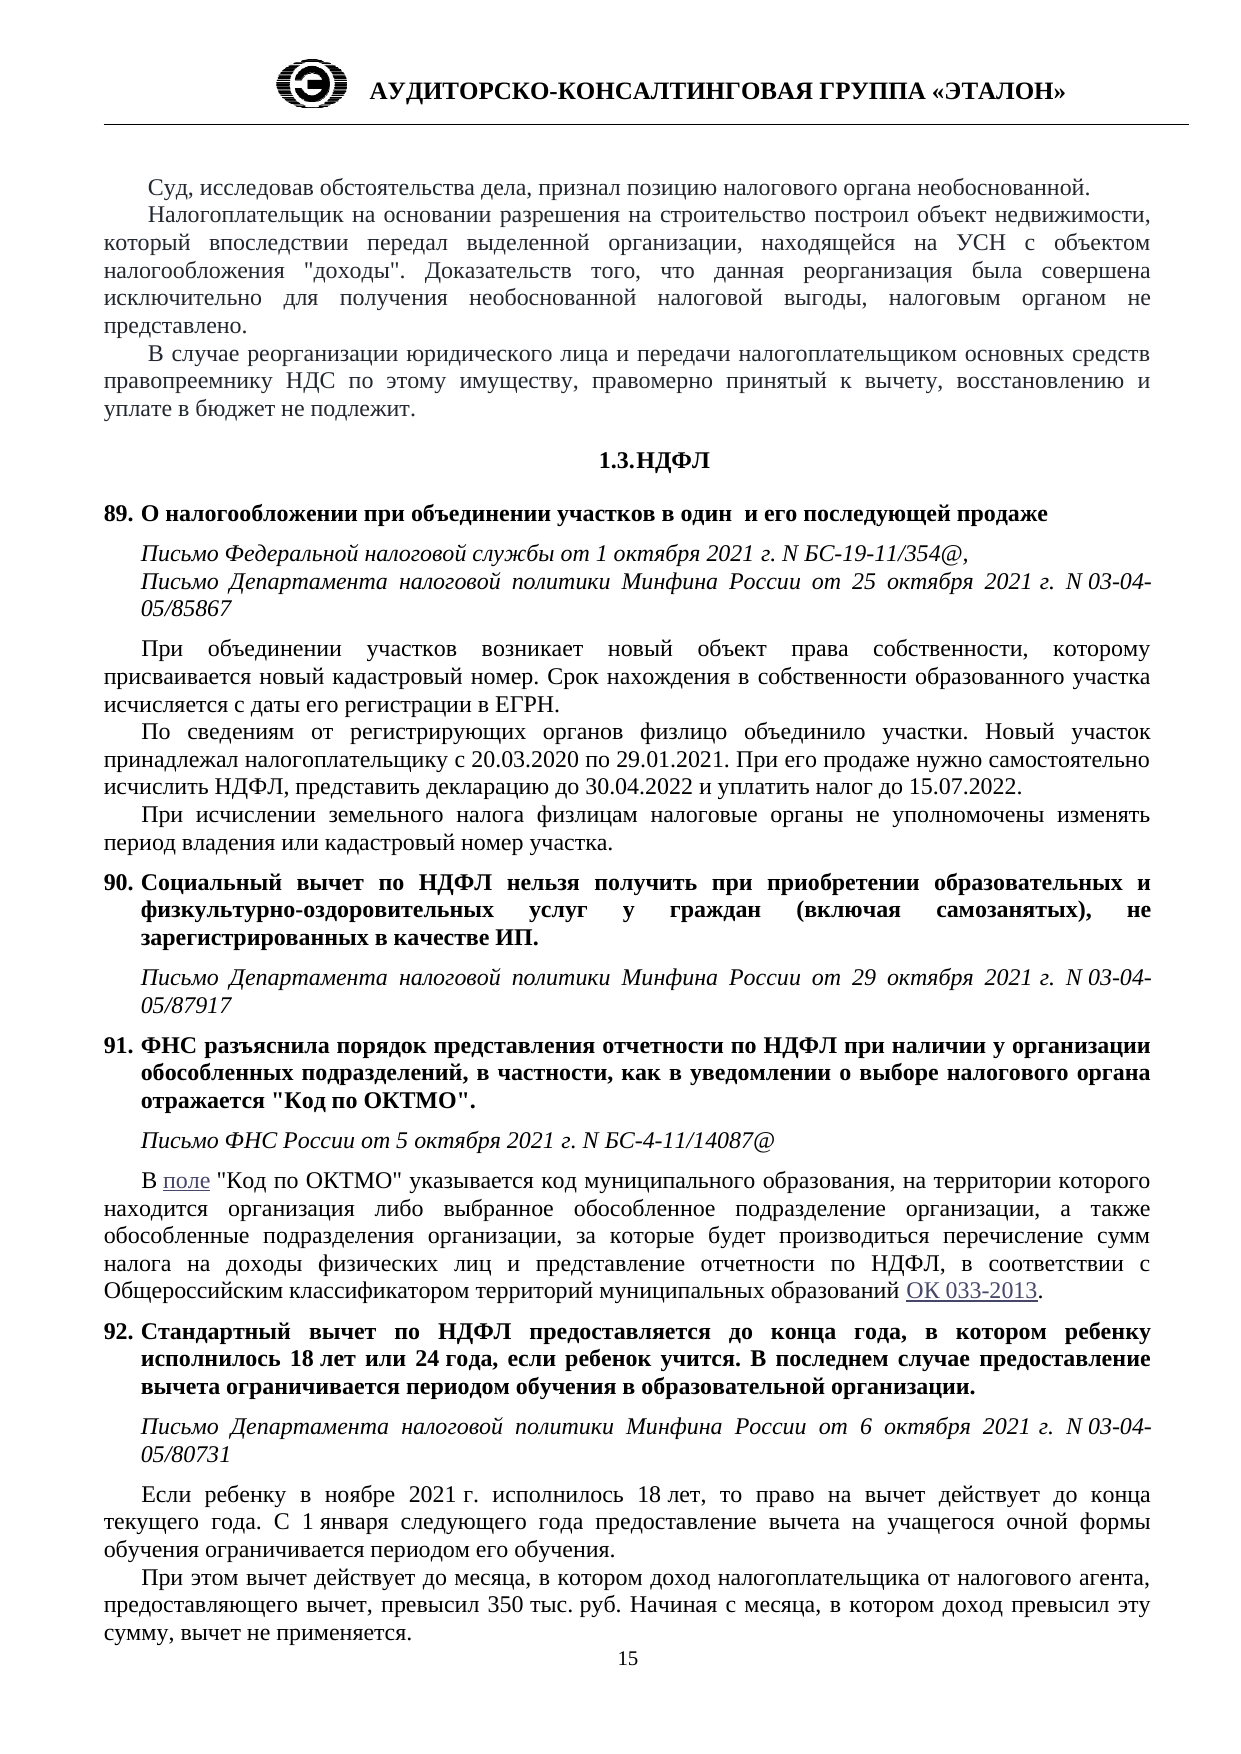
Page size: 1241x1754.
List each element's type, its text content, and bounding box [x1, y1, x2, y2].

text Налогоплательщик на основании разрешения на строительство построил объект недвижимости, который впоследствии передал выделенной организации, находящейся на УСН с объектом налогообложения "доходы". Доказательств того, что данная реорганизация была совершена исключительно для получения необоснованной налоговой выгоды, налоговым органом не представлено. [103, 201, 1152, 338]
text В поле "Код по ОКТМО" указывается код муниципального образования, на территории которого находится организация либо выбранное обособленное подразделение организации, а также обособленные подразделения организации, за которые будет производиться перечисление сумм налога на доходы физических лиц и представление отчетности по НДФЛ, в соответствии с Общероссийским классификатором территорий муниципальных образований ОК 033-2013. [103, 1166, 1152, 1304]
text При исчислении земельного налога физлицам налоговые органы не уполномочены изменять период владения или кадастровый номер участка. [103, 800, 1152, 855]
text Письмо Департамента налоговой политики Минфина России от 29 октября 2021 г. N 03-04-05/87917 [141, 963, 1152, 1018]
text Если ребенку в ноябре 2021 г. исполнилось 18 лет, то право на вычет действует до конца текущего года. С 1 января следующего года предоставление вычета на учащегося очной формы обучения ограничивается периодом его обучения. [103, 1480, 1152, 1562]
text В случае реорганизации юридического лица и передачи налогоплательщиком основных средств правопреемнику НДС по этому имуществу, правомерно принятый к вычету, восстановлению и уплате в бюджет не подлежит. [103, 338, 1152, 421]
text Суд, исследовав обстоятельства дела, признал позицию налогового органа необоснованной. [103, 173, 1152, 201]
text При этом вычет действует до месяца, в котором доход налогоплательщика от налогового агента, предоставляющего вычет, превысил 350 тыс. руб. Начиная с месяца, в котором доход превысил эту сумму, вычет не применяется. [103, 1562, 1152, 1645]
list ФНС разъяснила порядок представления отчетности по НДФЛ при наличии у организации обособленных подразделений, в частности, как в уведомлении о выборе налогового органа отражается "Код по ОКТМО". [103, 1031, 1152, 1113]
text По сведениям от регистрирующих органов физлицо объединило участки. Новый участок принадлежал налогоплательщику с 20.03.2020 по 29.01.2021. При его продаже нужно самостоятельно исчислить НДФЛ, представить декларацию до 30.04.2022 и уплатить налог до 15.07.2022. [103, 717, 1152, 800]
text Письмо Департамента налоговой политики Минфина России от 6 октября 2021 г. N 03-04-05/80731 [141, 1412, 1152, 1467]
list НДФЛ [162, 446, 1146, 474]
text Письмо ФНС России от 5 октября 2021 г. N БС-4-11/14087@ [141, 1126, 1152, 1154]
list О налогообложении при объединении участков в один и его последующей продаже [103, 499, 1152, 527]
text При объединении участков возникает новый объект права собственности, которому присваивается новый кадастровый номер. Срок нахождения в собственности образованного участка исчисляется с даты его регистрации в ЕГРН. [103, 634, 1152, 717]
text Письмо Федеральной налоговой службы от 1 октября 2021 г. N БС-19-11/354@, [141, 539, 1152, 567]
list Социальный вычет по НДФЛ нельзя получить при приобретении образовательных и физкультурно-оздоровительных услуг у граждан (включая самозанятых), не зарегистрированных в качестве ИП. [103, 868, 1152, 951]
text Письмо Департамента налоговой политики Минфина России от 25 октября 2021 г. N 03-04-05/85867 [141, 567, 1152, 622]
list Стандартный вычет по НДФЛ предоставляется до конца года, в котором ребенку исполнилось 18 лет или 24 года, если ребенок учится. В последнем случае предоставление вычета ограничивается периодом обучения в образовательной организации. [103, 1317, 1152, 1399]
